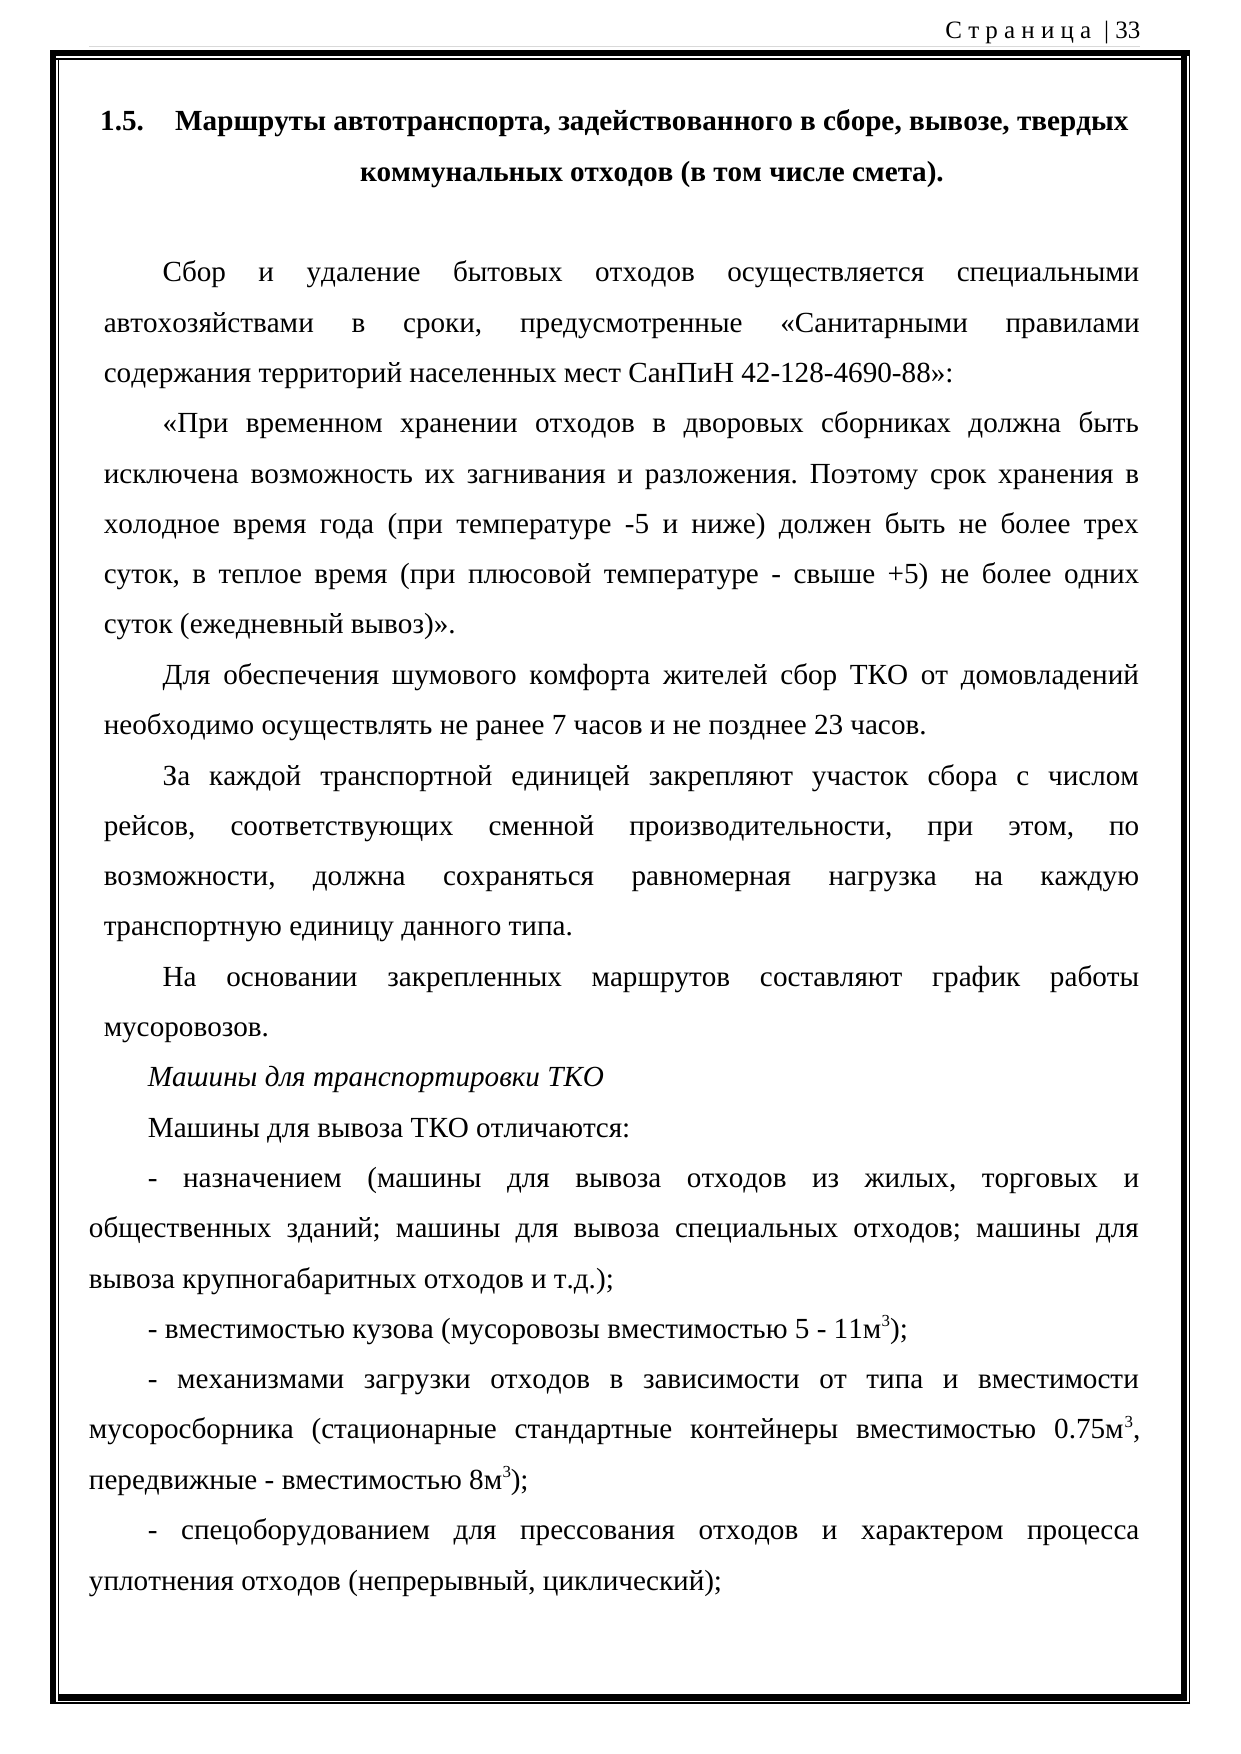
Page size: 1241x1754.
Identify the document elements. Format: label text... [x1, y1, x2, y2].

text За каждой транспортной единицей закрепляют участок сбора с числом рейсов, соответствующих сменной производительности, при этом, по возможности, должна сохраняться равномерная нагрузка на каждую транспортную единицу данного типа. [103, 758, 1140, 942]
text Сбор и удаление бытовых отходов осуществляется специальными автохозяйствами в сроки, предусмотренные «Санитарными правилами содержания территорий населенных мест СанПиН 42-128-4690-88»: [103, 254, 1140, 389]
text - спецоборудованием для прессования отходов и характером процесса уплотнения отходов (непрерывный, циклический); [89, 1512, 1140, 1596]
text Машины для транспортировки ТКО [89, 1059, 1140, 1093]
list Маршруты автотранспорта, задействованного в сборе, вывозе, твердых коммунальных отходов (в том числе смета). [89, 103, 1140, 187]
text - назначением (машины для вывоза отходов из жилых, торговых и общественных зданий; машины для вывоза специальных отходов; машины для вывоза крупногабаритных отходов и т.д.); [89, 1160, 1140, 1294]
text На основании закрепленных маршрутов составляют график работы мусоровозов. [103, 959, 1140, 1043]
text - механизмами загрузки отходов в зависимости от типа и вместимости мусоросборника (стационарные стандартные контейнеры вместимостью 0.75м3, передвижные - вместимостью 8м3); [89, 1361, 1140, 1496]
text Машины для вывоза ТКО отличаются: [89, 1110, 1140, 1143]
text «При временном хранении отходов в дворовых сборниках должна быть исключена возможность их загнивания и разложения. Поэтому срок хранения в холодное время года (при температуре -5 и ниже) должен быть не более трех суток, в теплое время (при плюсовой температуре - свыше +5) не более одних суток (ежедневный вывоз)». [103, 405, 1140, 640]
text - вместимостью кузова (мусоровозы вместимостью 5 - 11м3); [89, 1311, 1140, 1344]
text Для обеспечения шумового комфорта жителей сбор ТКО от домовладений необходимо осуществлять не ранее 7 часов и не позднее 23 часов. [103, 657, 1140, 741]
